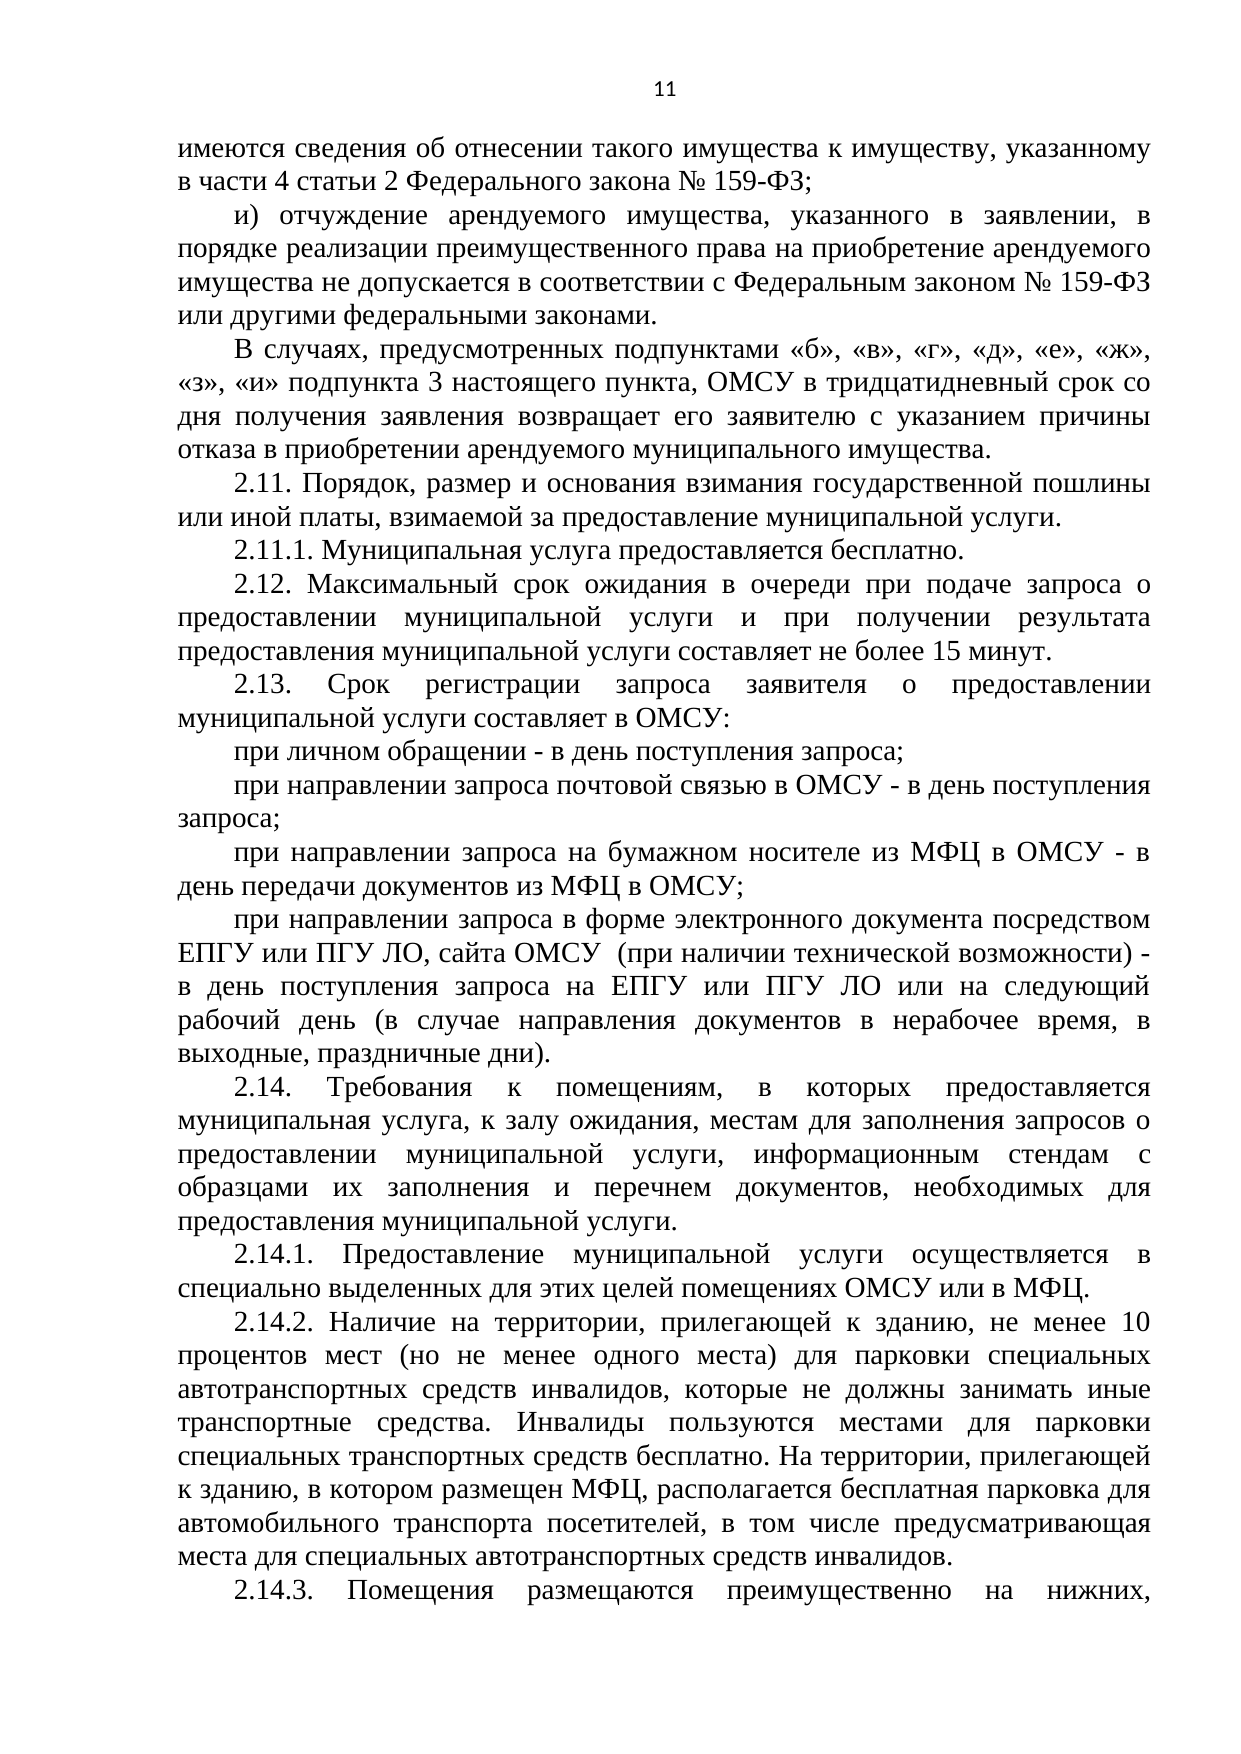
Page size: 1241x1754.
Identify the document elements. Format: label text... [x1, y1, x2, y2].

text при направлении запроса в форме электронного документа посредством ЕПГУ или ПГУ ЛО, сайта ОМСУ (при наличии технической возможности) - в день поступления запроса на ЕПГУ или ПГУ ЛО или на следующий рабочий день (в случае направления документов в нерабочее время, в выходные, праздничные дни). [177, 901, 1152, 1069]
text 2.11.1. Муниципальная услуга предоставляется бесплатно. [177, 532, 1152, 566]
text и) отчуждение арендуемого имущества, указанного в заявлении, в порядке реализации преимущественного права на приобретение арендуемого имущества не допускается в соответствии с Федеральным законом № 159-ФЗ или другими федеральными законами. [177, 197, 1152, 331]
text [177, 130, 1152, 197]
text при личном обращении - в день поступления запроса; [177, 733, 1152, 767]
text при направлении запроса на бумажном носителе из МФЦ в ОМСУ - в день передачи документов из МФЦ в ОМСУ; [177, 834, 1152, 901]
text 2.12. Максимальный срок ожидания в очереди при подаче запроса о предоставлении муниципальной услуги и при получении результата предоставления муниципальной услуги составляет не более 15 минут. [177, 566, 1152, 666]
text при направлении запроса почтовой связью в ОМСУ - в день поступления запроса; [177, 767, 1152, 834]
text 2.11. Порядок, размер и основания взимания государственной пошлины или иной платы, взимаемой за предоставление муниципальной услуги. [177, 465, 1152, 532]
text В случаях, предусмотренных подпунктами «б», «в», «г», «д», «е», «ж», «з», «и» подпункта 3 настоящего пункта, ОМСУ в тридцатидневный срок со дня получения заявления возвращает его заявителю с указанием причины отказа в приобретении арендуемого муниципального имущества. [177, 331, 1152, 465]
text 2.14.2. Наличие на территории, прилегающей к зданию, не менее 10 процентов мест (но не менее одного места) для парковки специальных автотранспортных средств инвалидов, которые не должны занимать иные транспортные средства. Инвалиды пользуются местами для парковки специальных транспортных средств бесплатно. На территории, прилегающей к зданию, в котором размещен МФЦ, располагается бесплатная парковка для автомобильного транспорта посетителей, в том числе предусматривающая места для специальных автотранспортных средств инвалидов. [177, 1304, 1152, 1572]
text 2.14. Требования к помещениям, в которых предоставляется муниципальная услуга, к залу ожидания, местам для заполнения запросов о предоставлении муниципальной услуги, информационным стендам с образцами их заполнения и перечнем документов, необходимых для предоставления муниципальной услуги. [177, 1069, 1152, 1237]
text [177, 1572, 1152, 1606]
text 2.14.1. Предоставление муниципальной услуги осуществляется в специально выделенных для этих целей помещениях ОМСУ или в МФЦ. [177, 1237, 1152, 1304]
text 2.13. Срок регистрации запроса заявителя о предоставлении муниципальной услуги составляет в ОМСУ: [177, 666, 1152, 733]
